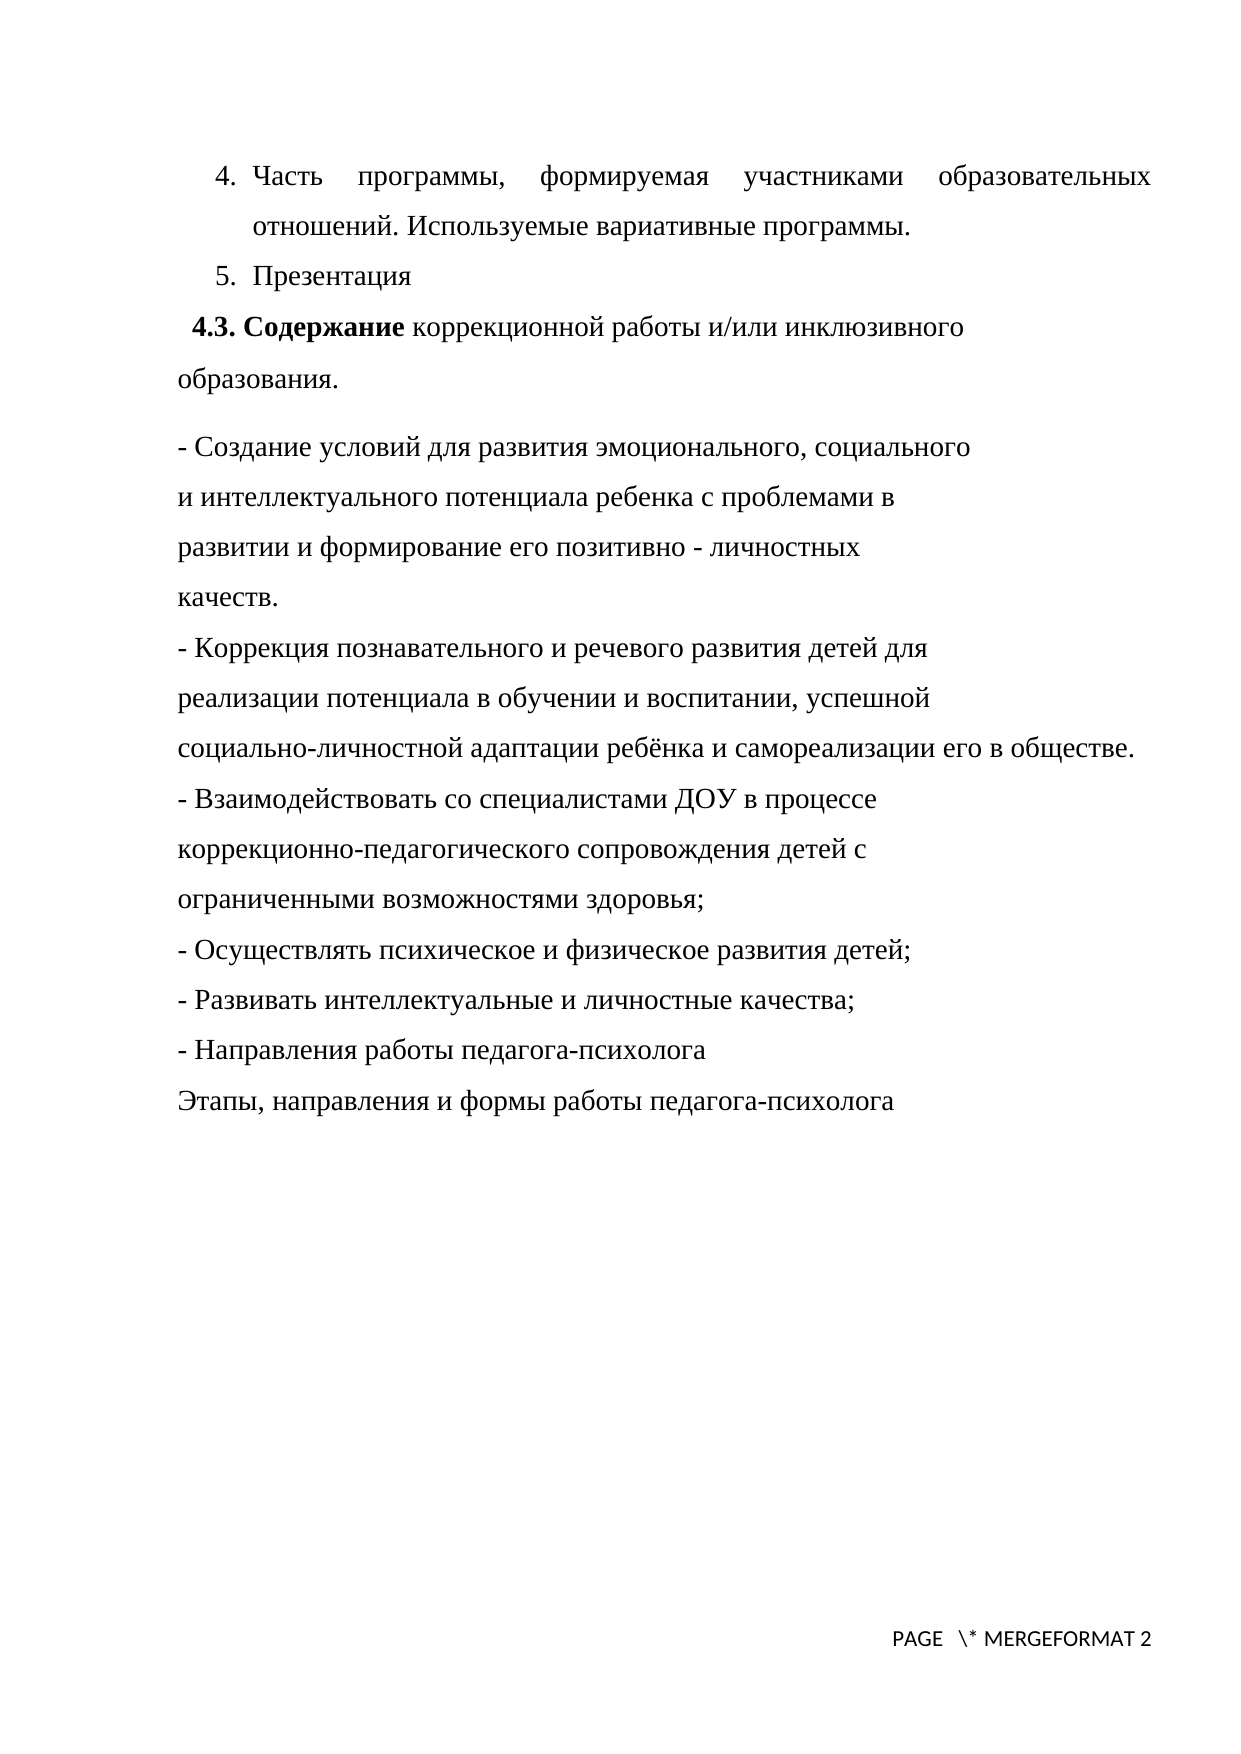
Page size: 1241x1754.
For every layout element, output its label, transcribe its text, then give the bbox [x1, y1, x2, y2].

list Презентация [215, 258, 1152, 292]
text - Направления работы педагога-психолога [177, 1032, 1152, 1066]
text коррекционно-педагогического сопровождения детей с [177, 831, 1152, 865]
text - Коррекция познавательного и речевого развития детей для [177, 630, 1152, 663]
list Часть программы, формируемая участниками образовательных отношений. Используемые вариативные программы. [215, 158, 1152, 242]
text реализации потенциала в обучении и воспитании, успешной [177, 680, 1152, 714]
text - Создание условий для развития эмоционального, социального [177, 429, 1152, 462]
text - Осуществлять психическое и физическое развития детей; [177, 932, 1152, 965]
text качеств. [177, 579, 1152, 613]
text образования. [177, 362, 1152, 395]
text ограниченными возможностями здоровья; [177, 881, 1152, 915]
text и интеллектуального потенциала ребенка с проблемами в [177, 479, 1152, 512]
text Этапы, направления и формы работы педагога-психолога [177, 1083, 1152, 1116]
text - Взаимодействовать со специалистами ДОУ в процессе [177, 781, 1152, 814]
text социально-личностной адаптации ребёнка и самореализации его в обществе. [177, 731, 1152, 764]
text 4.3. Содержание коррекционной работы и/или инклюзивного [177, 309, 1152, 342]
text - Развивать интеллектуальные и личностные качества; [177, 982, 1152, 1016]
text развитии и формирование его позитивно - личностных [177, 529, 1152, 563]
